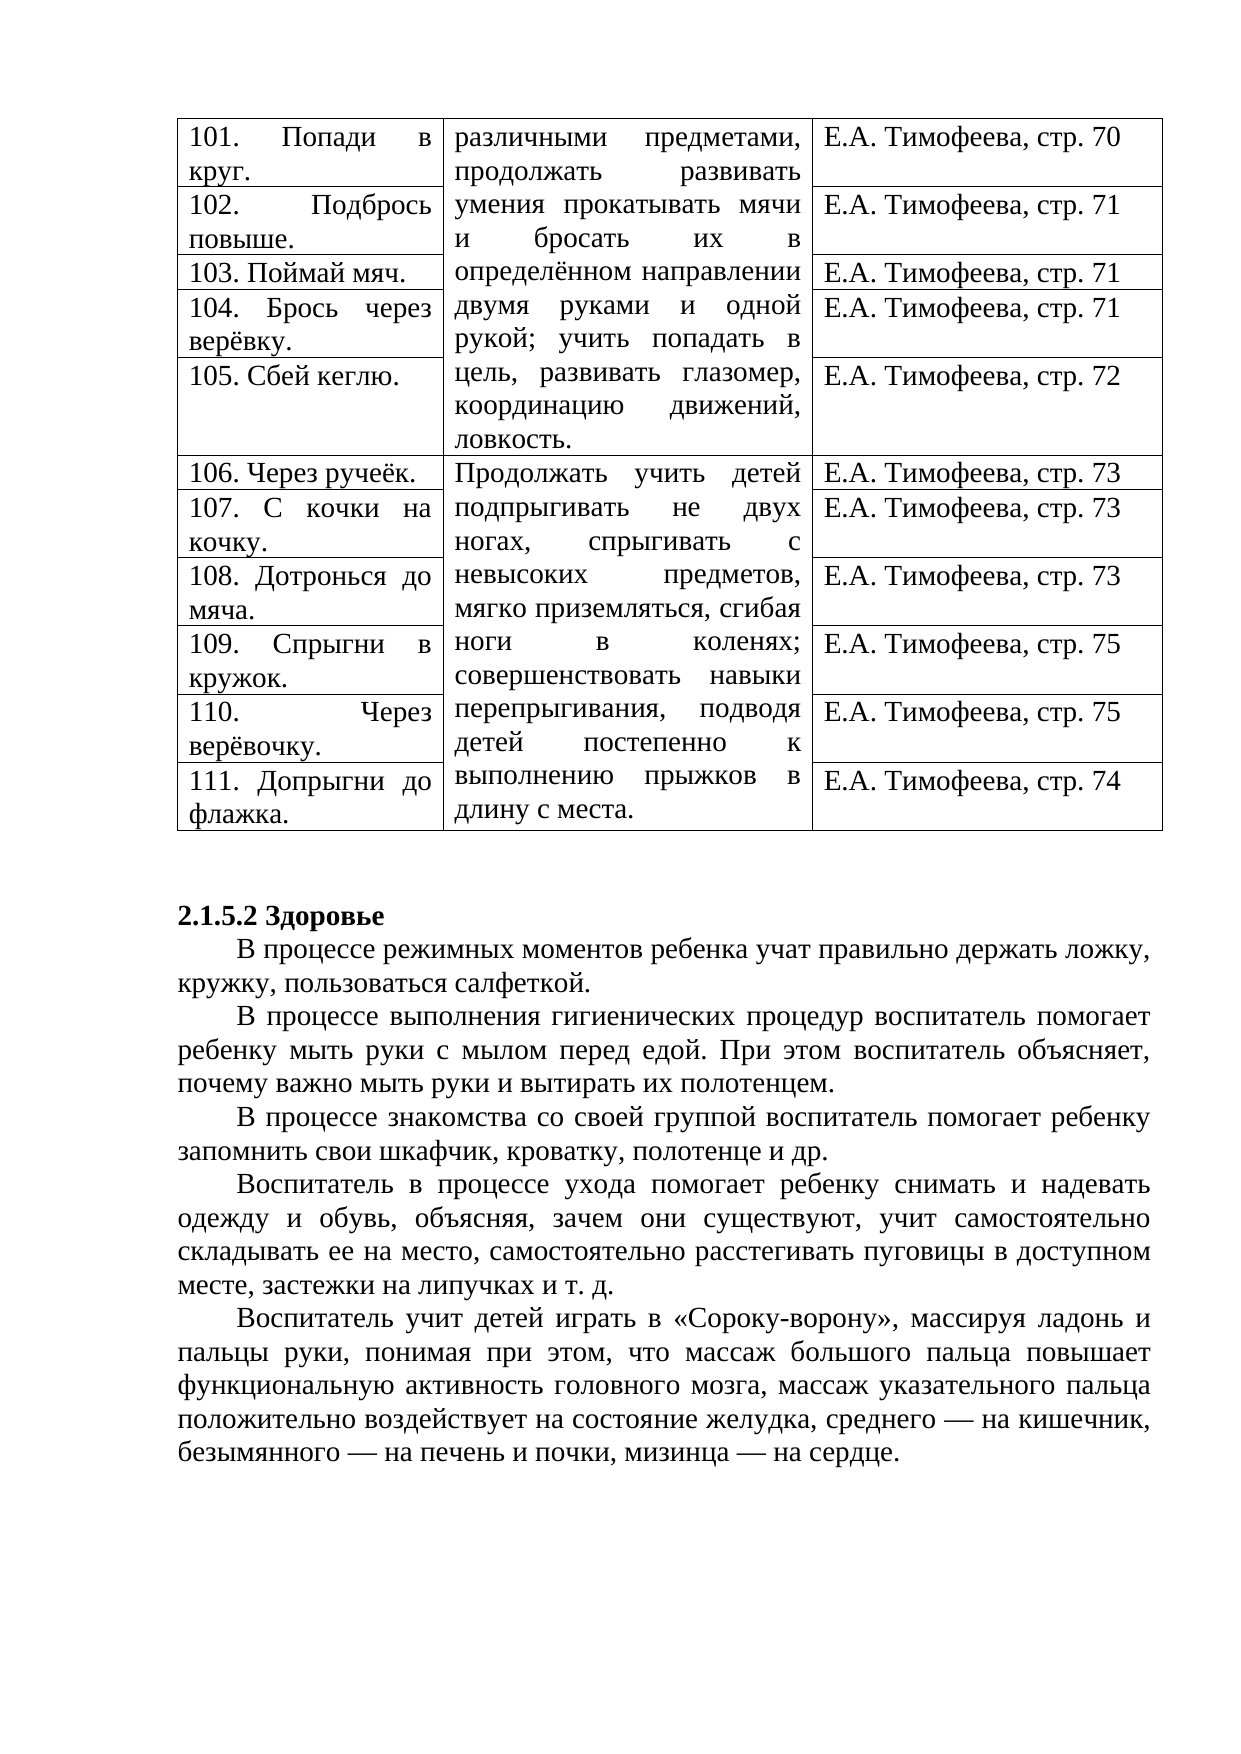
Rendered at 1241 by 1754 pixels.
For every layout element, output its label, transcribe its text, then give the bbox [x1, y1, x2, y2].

table_cell Е.А. Тимофеева, стр. 73 [813, 456, 1162, 489]
table_cell 108. Дотронься до мяча. [178, 558, 443, 625]
table_cell Продолжать учить детей подпрыгивать не двух ногах, спрыгивать с невысоких предметов, мягко приземляться, сгибая ноги в коленях; совершенствовать навыки перепрыгивания, подводя детей постепенно к выполнению прыжков в длину с места. [444, 456, 812, 830]
table_cell Е.А. Тимофеева, стр. 71 [813, 290, 1162, 357]
table_cell 106. Через ручеёк. [178, 456, 443, 489]
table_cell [813, 119, 1162, 186]
table_cell Е.А. Тимофеева, стр. 75 [813, 695, 1162, 762]
text В процессе режимных моментов ребенка учат правильно держать ложку, кружку, пользоваться салфеткой. [177, 931, 1152, 998]
table_cell Е.А. Тимофеева, стр. 75 [813, 626, 1162, 693]
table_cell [444, 119, 812, 454]
table_cell 111. Допрыгни до флажка. [178, 763, 443, 830]
text Воспитатель учит детей играть в «Сороку-ворону», массируя ладонь и пальцы руки, понимая при этом, что массаж большого пальца повышает функциональную активность головного мозга, массаж указательного пальца положительно воздействует на состояние желудка, среднего — на кишечник, безымянного — на печень и почки, мизинца — на сердце. [177, 1300, 1152, 1468]
table_cell 107. С кочки на кочку. [178, 490, 443, 557]
table_cell 105. Сбей кеглю. [178, 358, 443, 454]
text Воспитатель в процессе ухода помогает ребенку снимать и надевать одежду и обувь, объясняя, зачем они существуют, учит самостоятельно складывать ее на место, самостоятельно расстегивать пуговицы в доступном месте, застежки на липучках и т. д. [177, 1166, 1152, 1300]
text В процессе выполнения гигиенических процедур воспитатель помогает ребенку мыть руки с мылом перед едой. При этом воспитатель объясняет, почему важно мыть руки и вытирать их полотенцем. [177, 998, 1152, 1099]
table_cell Е.А. Тимофеева, стр. 71 [813, 255, 1162, 289]
table_cell 104. Брось через верёвку. [178, 290, 443, 357]
table_cell 103. Поймай мяч. [178, 255, 443, 289]
table_cell Е.А. Тимофеева, стр. 73 [813, 490, 1162, 557]
table_cell 110. Через верёвочку. [178, 695, 443, 762]
table_cell 102. Подбрось повыше. [178, 187, 443, 254]
table_cell 109. Спрыгни в кружок. [178, 626, 443, 693]
table_cell Е.А. Тимофеева, стр. 71 [813, 187, 1162, 254]
table_cell 101. Попади в круг. [178, 119, 443, 186]
text В процессе знакомства со своей группой воспитатель помогает ребенку запомнить свои шкафчик, кроватку, полотенце и др. [177, 1099, 1152, 1166]
table_cell Е.А. Тимофеева, стр. 74 [813, 763, 1162, 830]
table_cell Е.А. Тимофеева, стр. 72 [813, 358, 1162, 454]
text 2.1.5.2 Здоровье [177, 898, 1152, 931]
table_cell Е.А. Тимофеева, стр. 73 [813, 558, 1162, 625]
